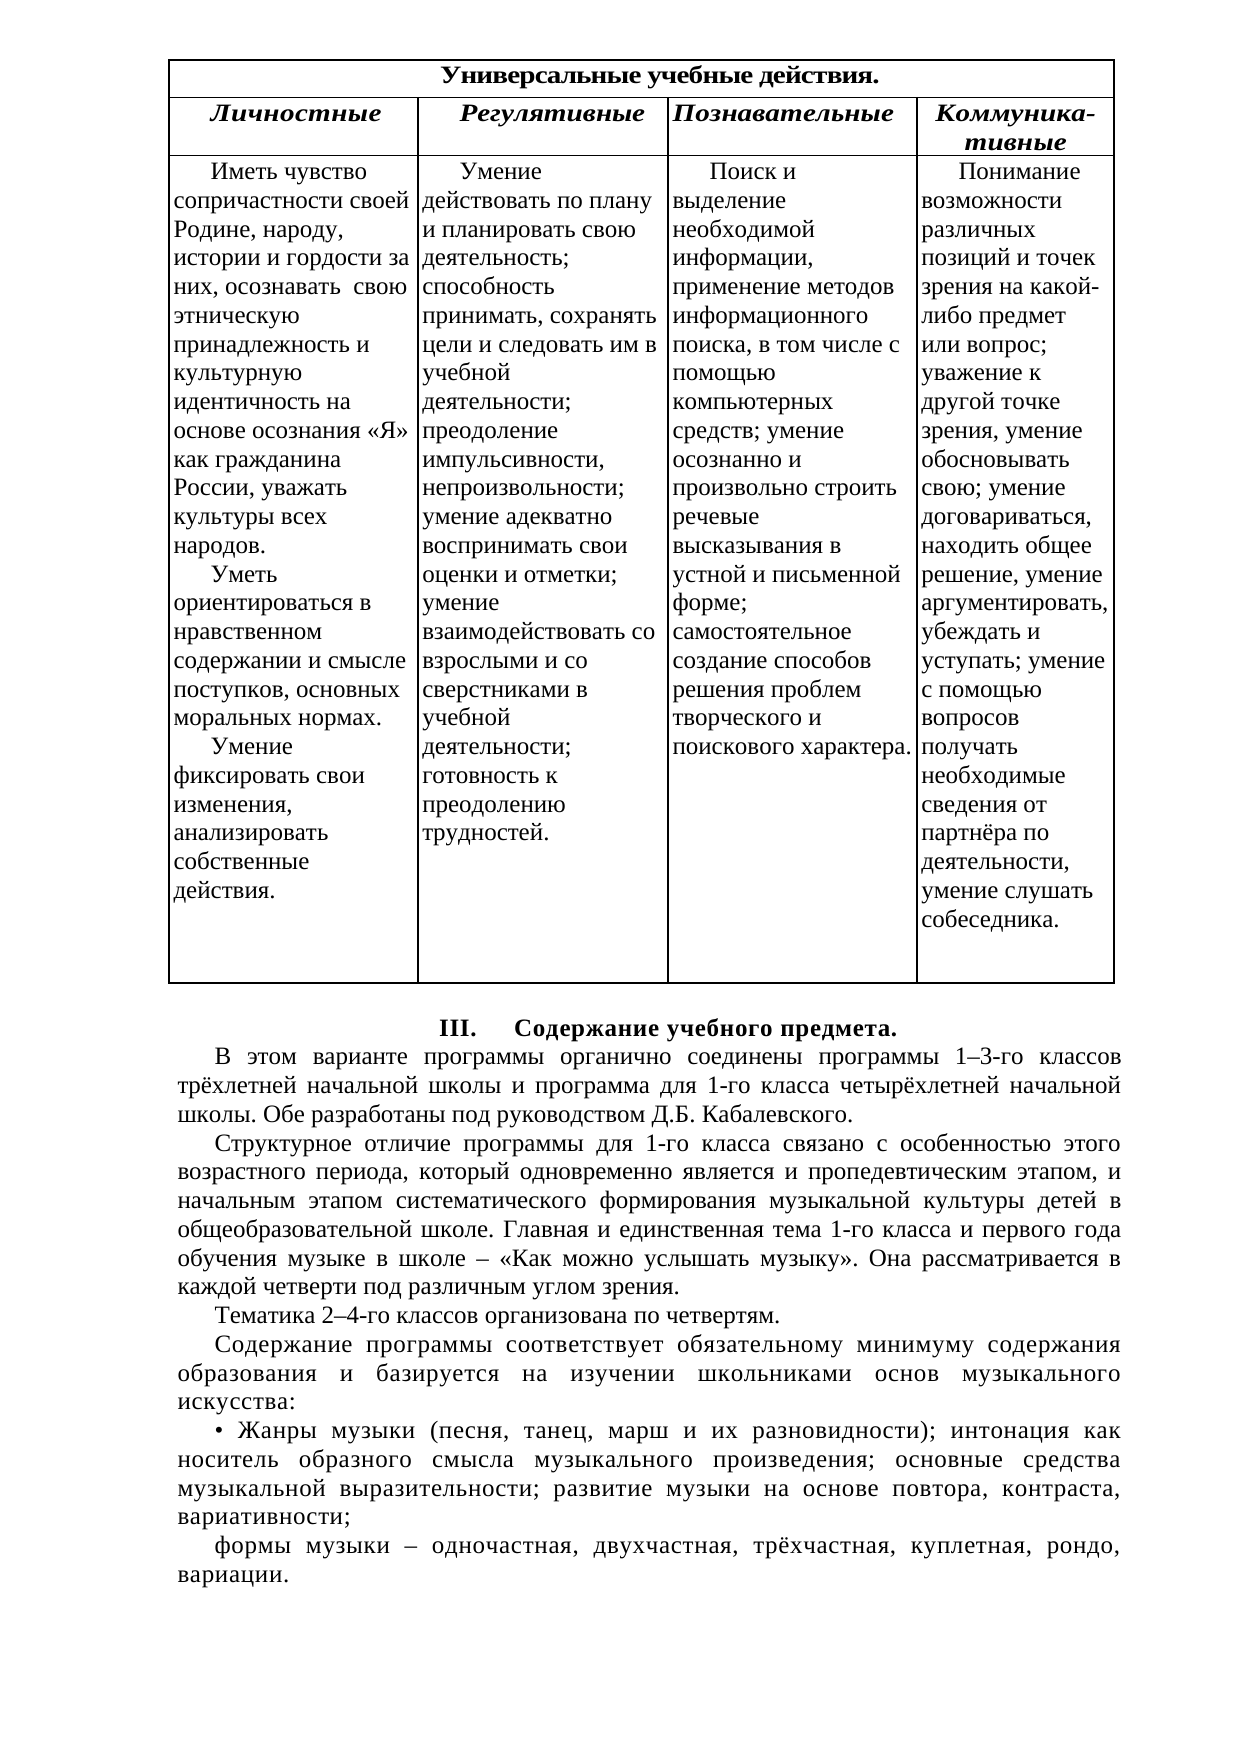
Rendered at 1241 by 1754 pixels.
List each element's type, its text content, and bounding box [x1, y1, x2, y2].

list Содержание учебного предмета. [214, 1013, 1122, 1041]
text Тематика 2–4-го классов организована по четвертям. [177, 1300, 1122, 1329]
table_header Универсальные учебные действия. [170, 61, 1113, 97]
table_cell Понимание возможности различных позиций и точек зрения на какой-либо предмет или вопрос; уважение к другой точке зрения, умение обосновывать свою; умение договариваться, находить общее решение, умение аргументировать, убеждать и уступать; умение с помощью вопросов получать необходимые сведения от партнёра по деятельности, умение слушать собеседника. [918, 156, 1113, 982]
text В этом варианте программы органично соединены программы 1–3-го классов трёхлетней начальной школы и программа для 1-го класса четырёхлетней начальной школы. Обе разработаны под руководством Д.Б. Кабалевского. [177, 1041, 1122, 1128]
table_cell Умение действовать по плану и планировать свою деятельность; способность принимать, сохранять цели и следовать им в учебной деятельности; преодоление импульсивности, непроизвольности; умение адекватно воспринимать свои оценки и отметки; умение взаимодействовать со взрослыми и со сверстниками в учебной деятельности; готовность к преодолению трудностей. [419, 156, 667, 982]
text • Жанры музыки (песня, танец, марш и их разновидности); интонация как носитель образного смысла музыкального произведения; основные средства музыкальной выразительности; развитие музыки на основе повтора, контраста, вариативности; [177, 1415, 1122, 1530]
table_cell Познавательные [669, 98, 916, 155]
table_cell Поиск и выделение необходимой информации, применение методов информационного поиска, в том числе с помощью компьютерных средств; умение осознанно и произвольно строить речевые высказывания в устной и письменной форме; самостоятельное создание способов решения проблем творческого и поискового характера. [669, 156, 916, 982]
text Содержание программы соответствует обязательному минимуму содержания образования и базируется на изучении школьниками основ музыкального искусства: [177, 1329, 1122, 1415]
text Структурное отличие программы для 1-го класса связано с особенностью этого возрастного периода, который одновременно является и пропедевтическим этапом, и начальным этапом систематического формирования музыкальной культуры детей в общеобразовательной школе. Главная и единственная тема 1-го класса и первого года обучения музыке в школе – «Как можно услышать музыку». Она рассматривается в каждой четверти под различным углом зрения. [177, 1128, 1122, 1300]
text формы музыки – одночастная, двухчастная, трёхчастная, куплетная, рондо, вариации. [177, 1530, 1122, 1588]
table_cell Иметь чувство сопричастности своей Родине, народу, истории и гордости за них, осознавать свою этническую принадлежность и культурную идентичность на основе осознания «Я» как гражданина России, уважать культуры всех народов. Уметь ориентироваться в нравственном содержании и смысле поступков, основных моральных нормах. Умение фиксировать свои изменения, анализировать собственные действия. [170, 156, 417, 982]
table_cell Личностные [170, 98, 417, 155]
table_cell Регулятивные [419, 98, 667, 155]
